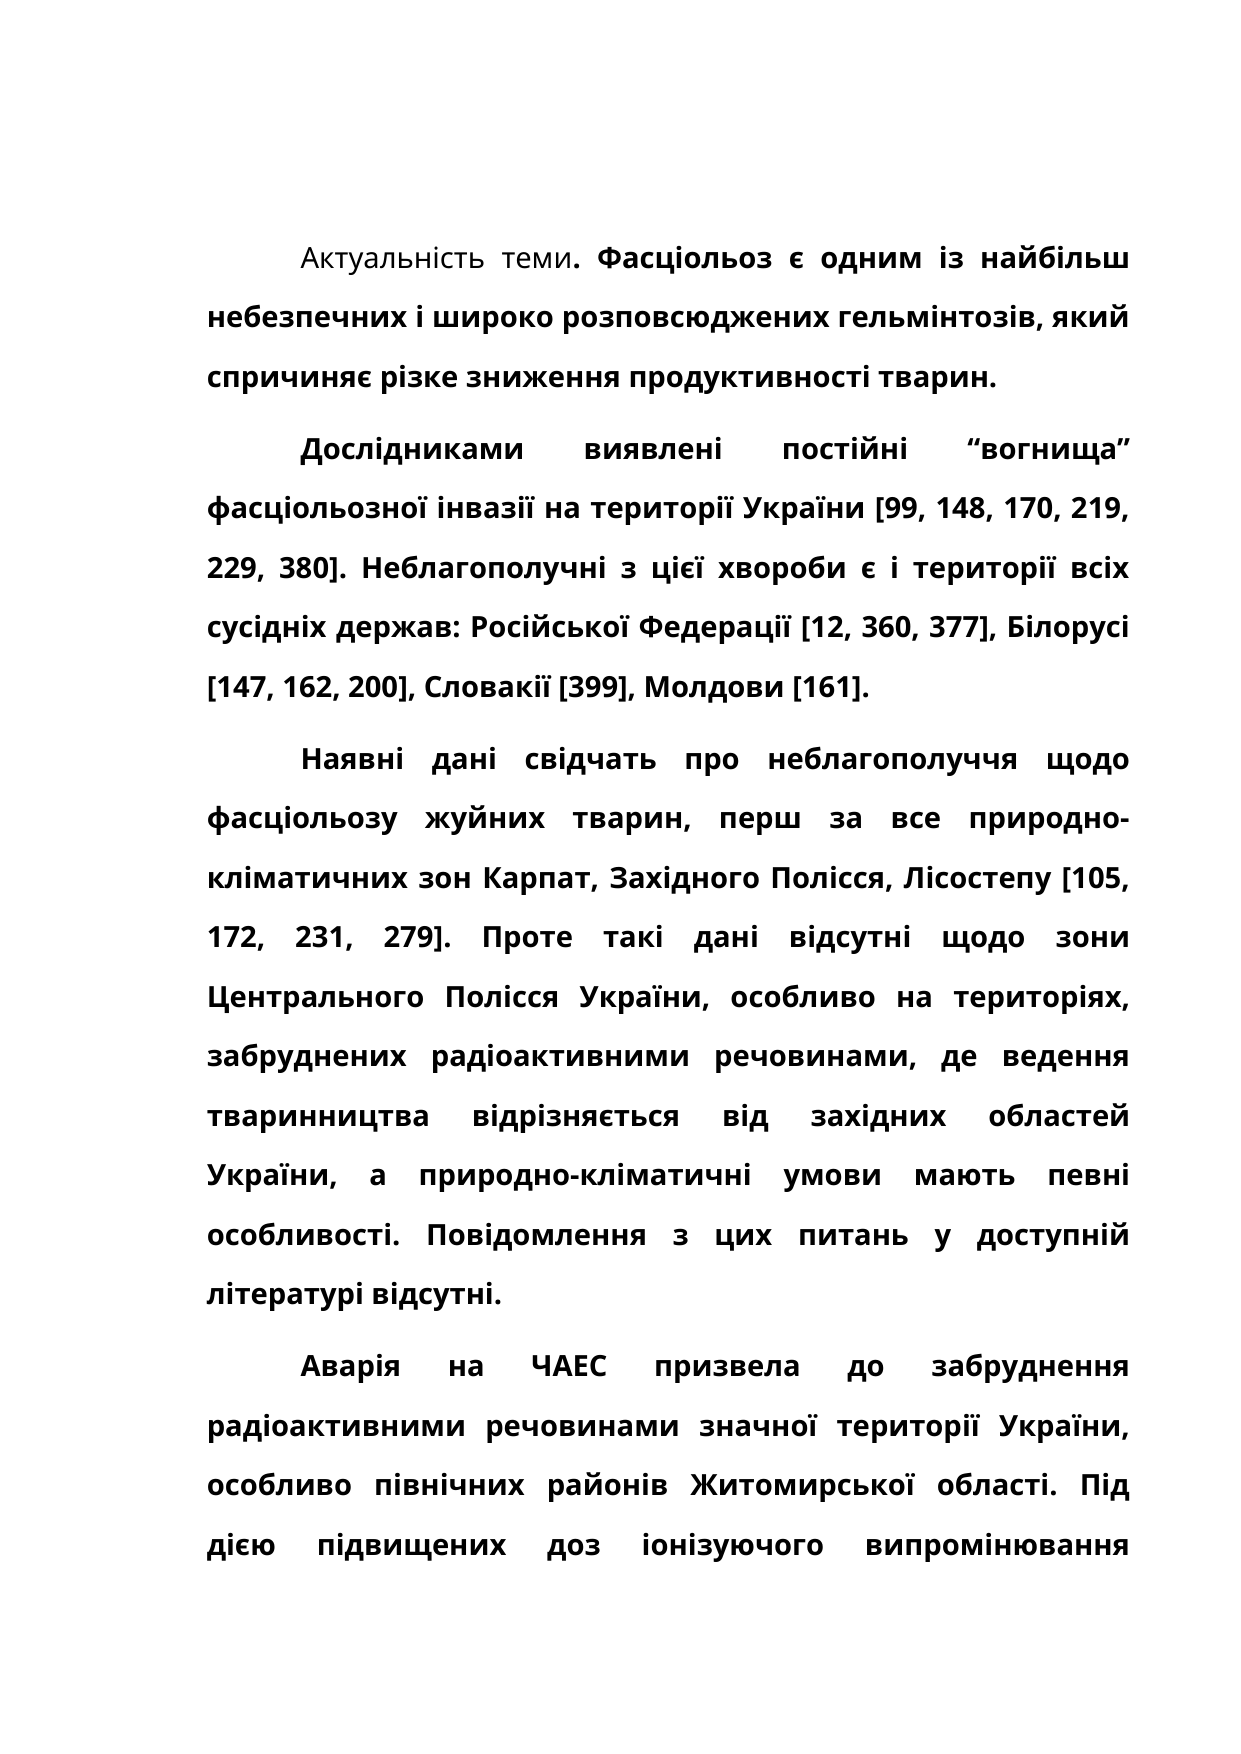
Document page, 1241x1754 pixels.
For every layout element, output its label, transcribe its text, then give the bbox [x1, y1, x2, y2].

text Дослідниками виявлені постійні “вогнища” фасціольозної інвазії на території України [99, 148, 170, 219, 229, 380]. Неблагополучні з цієї хвороби є і території всіх сусідніх держав: Російської Федерації [12, 360, 377], Білорусі [147, 162, 200], Словакії [399], Молдови [161]. [207, 428, 1131, 706]
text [207, 1345, 1131, 1563]
text Актуальність теми. Фасціольоз є одним із найбільш небезпечних і широко розповсюджених гельмінтозів, який спричиняє різке зниження продуктивності тварин. [207, 237, 1131, 396]
text Наявні дані свідчать про неблагополуччя щодо фасціольозу жуйних тварин, перш за все природно-кліматичних зон Карпат, Західного Полісся, Лісостепу [105, 172, 231, 279]. Проте такі дані відсутні щодо зони Центрального Полісся України, особливо на територіях, забруднених радіоактивними речовинами, де ведення тваринництва відрізняється від західних областей України, а природно-кліматичні умови мають певні особливості. Повідомлення з цих питань у доступній літературі відсутні. [207, 738, 1131, 1313]
